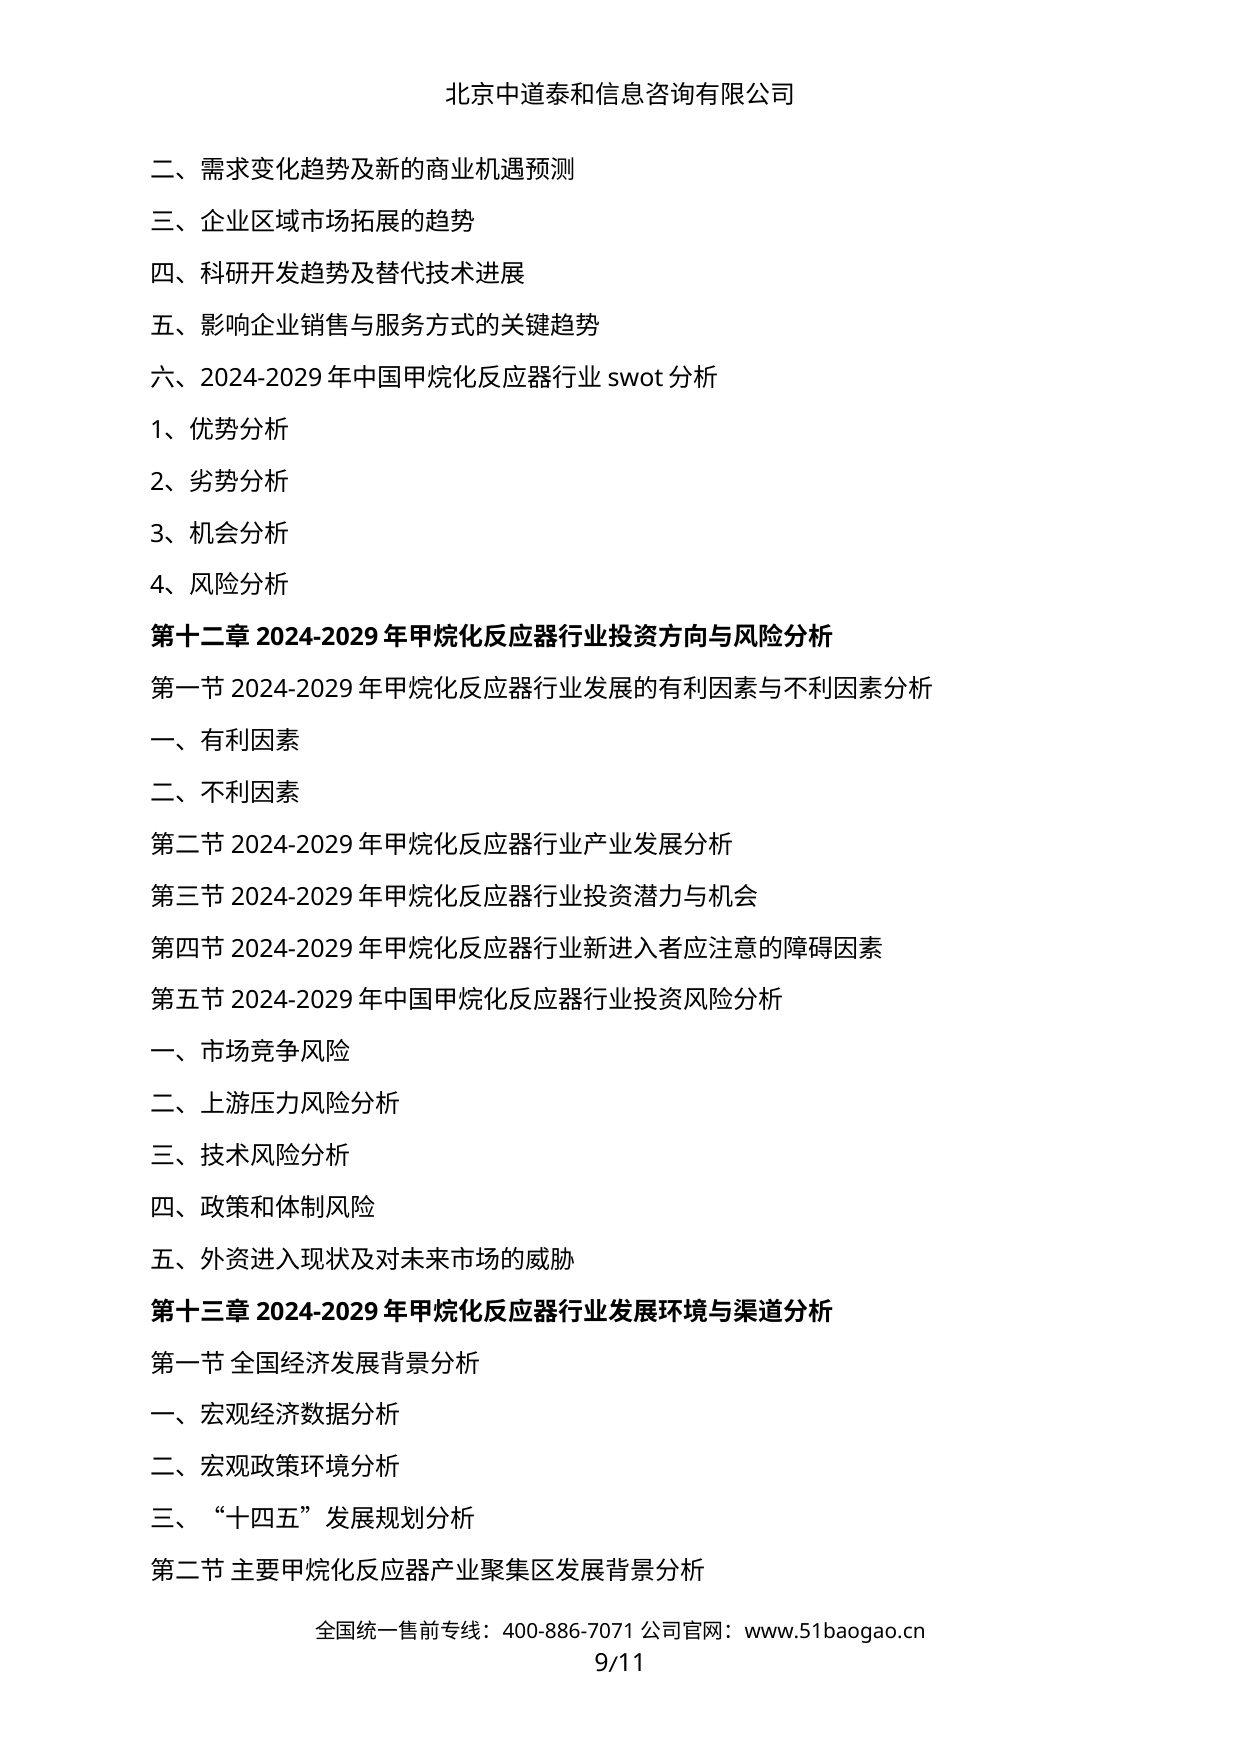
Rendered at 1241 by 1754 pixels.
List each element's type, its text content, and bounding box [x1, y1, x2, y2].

text 三、“十四五”发展规划分析 [150, 1499, 1090, 1535]
text 第十三章 2024-2029年甲烷化反应器行业发展环境与渠道分析 [150, 1291, 1090, 1327]
text 第五节 2024-2029年中国甲烷化反应器行业投资风险分析 [150, 980, 1090, 1016]
text 一、宏观经济数据分析 [150, 1395, 1090, 1431]
text 2、劣势分析 [150, 461, 1090, 497]
text 1、优势分析 [150, 409, 1090, 446]
text 第一节 2024-2029年甲烷化反应器行业发展的有利因素与不利因素分析 [150, 669, 1090, 705]
text 第三节 2024-2029年甲烷化反应器行业投资潜力与机会 [150, 876, 1090, 912]
text 二、不利因素 [150, 772, 1090, 809]
text 第四节 2024-2029年甲烷化反应器行业新进入者应注意的障碍因素 [150, 928, 1090, 964]
text 二、需求变化趋势及新的商业机遇预测 [150, 150, 1090, 186]
text 四、科研开发趋势及替代技术进展 [150, 254, 1090, 290]
text 第十二章 2024-2029年甲烷化反应器行业投资方向与风险分析 [150, 617, 1090, 653]
text 三、技术风险分析 [150, 1136, 1090, 1172]
text 四、政策和体制风险 [150, 1187, 1090, 1224]
text 3、机会分析 [150, 513, 1090, 549]
text 一、有利因素 [150, 721, 1090, 757]
text 第二节 2024-2029年甲烷化反应器行业产业发展分析 [150, 824, 1090, 861]
text 六、2024-2029年中国甲烷化反应器行业swot分析 [150, 357, 1090, 394]
text 五、影响企业销售与服务方式的关键趋势 [150, 306, 1090, 342]
text 三、企业区域市场拓展的趋势 [150, 202, 1090, 238]
text 4、风险分析 [150, 565, 1090, 601]
text 第二节 主要甲烷化反应器产业聚集区发展背景分析 [150, 1551, 1090, 1587]
text 第一节 全国经济发展背景分析 [150, 1343, 1090, 1379]
text 二、上游压力风险分析 [150, 1084, 1090, 1120]
text 一、市场竞争风险 [150, 1032, 1090, 1068]
text 五、外资进入现状及对未来市场的威胁 [150, 1239, 1090, 1276]
text 二、宏观政策环境分析 [150, 1447, 1090, 1483]
